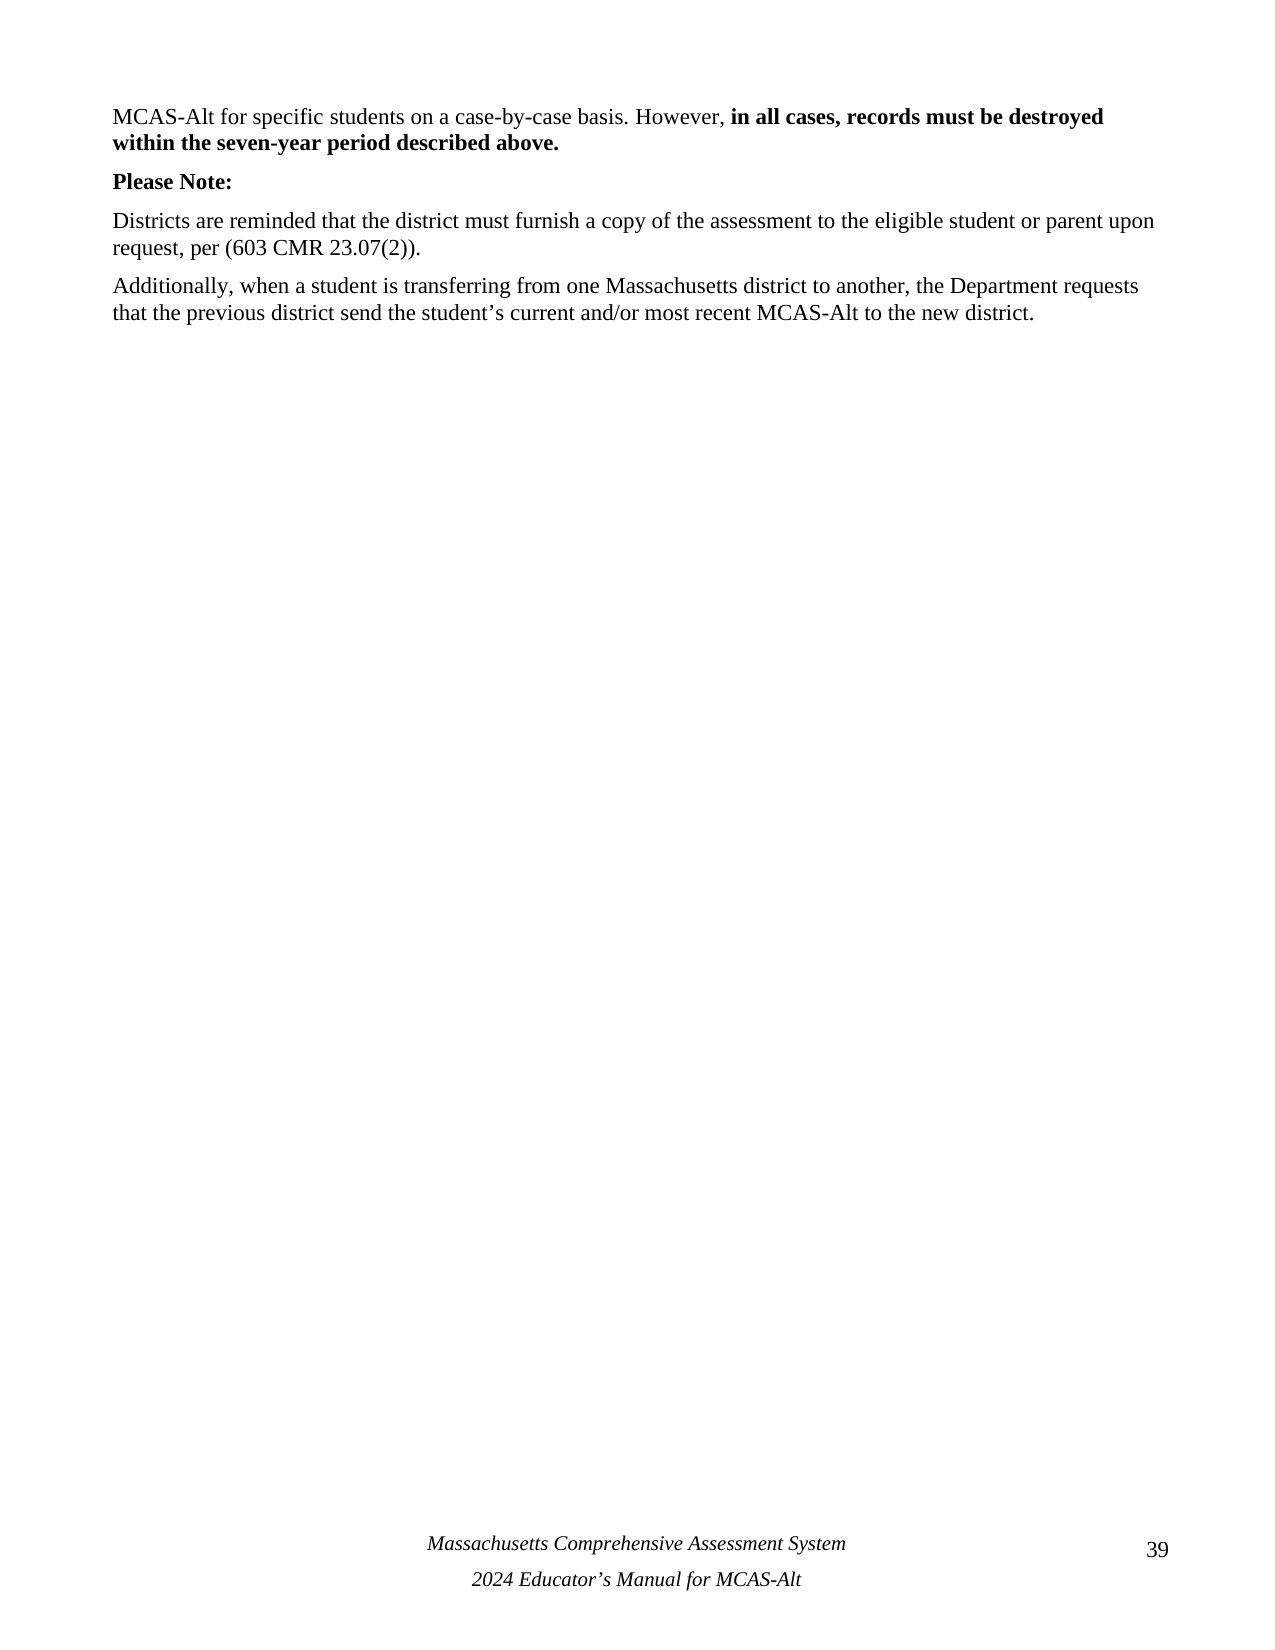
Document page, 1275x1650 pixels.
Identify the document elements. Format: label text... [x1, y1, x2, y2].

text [112, 103, 1162, 156]
text Please Note: [112, 168, 1162, 195]
text Additionally, when a student is transferring from one Massachusetts district to another, the Department requests that the previous district send the student’s current and/or most recent MCAS-Alt to the new district. [112, 272, 1162, 325]
text Districts are reminded that the district must furnish a copy of the assessment to the eligible student or parent upon request, per (603 CMR 23.07(2)). [112, 207, 1162, 260]
